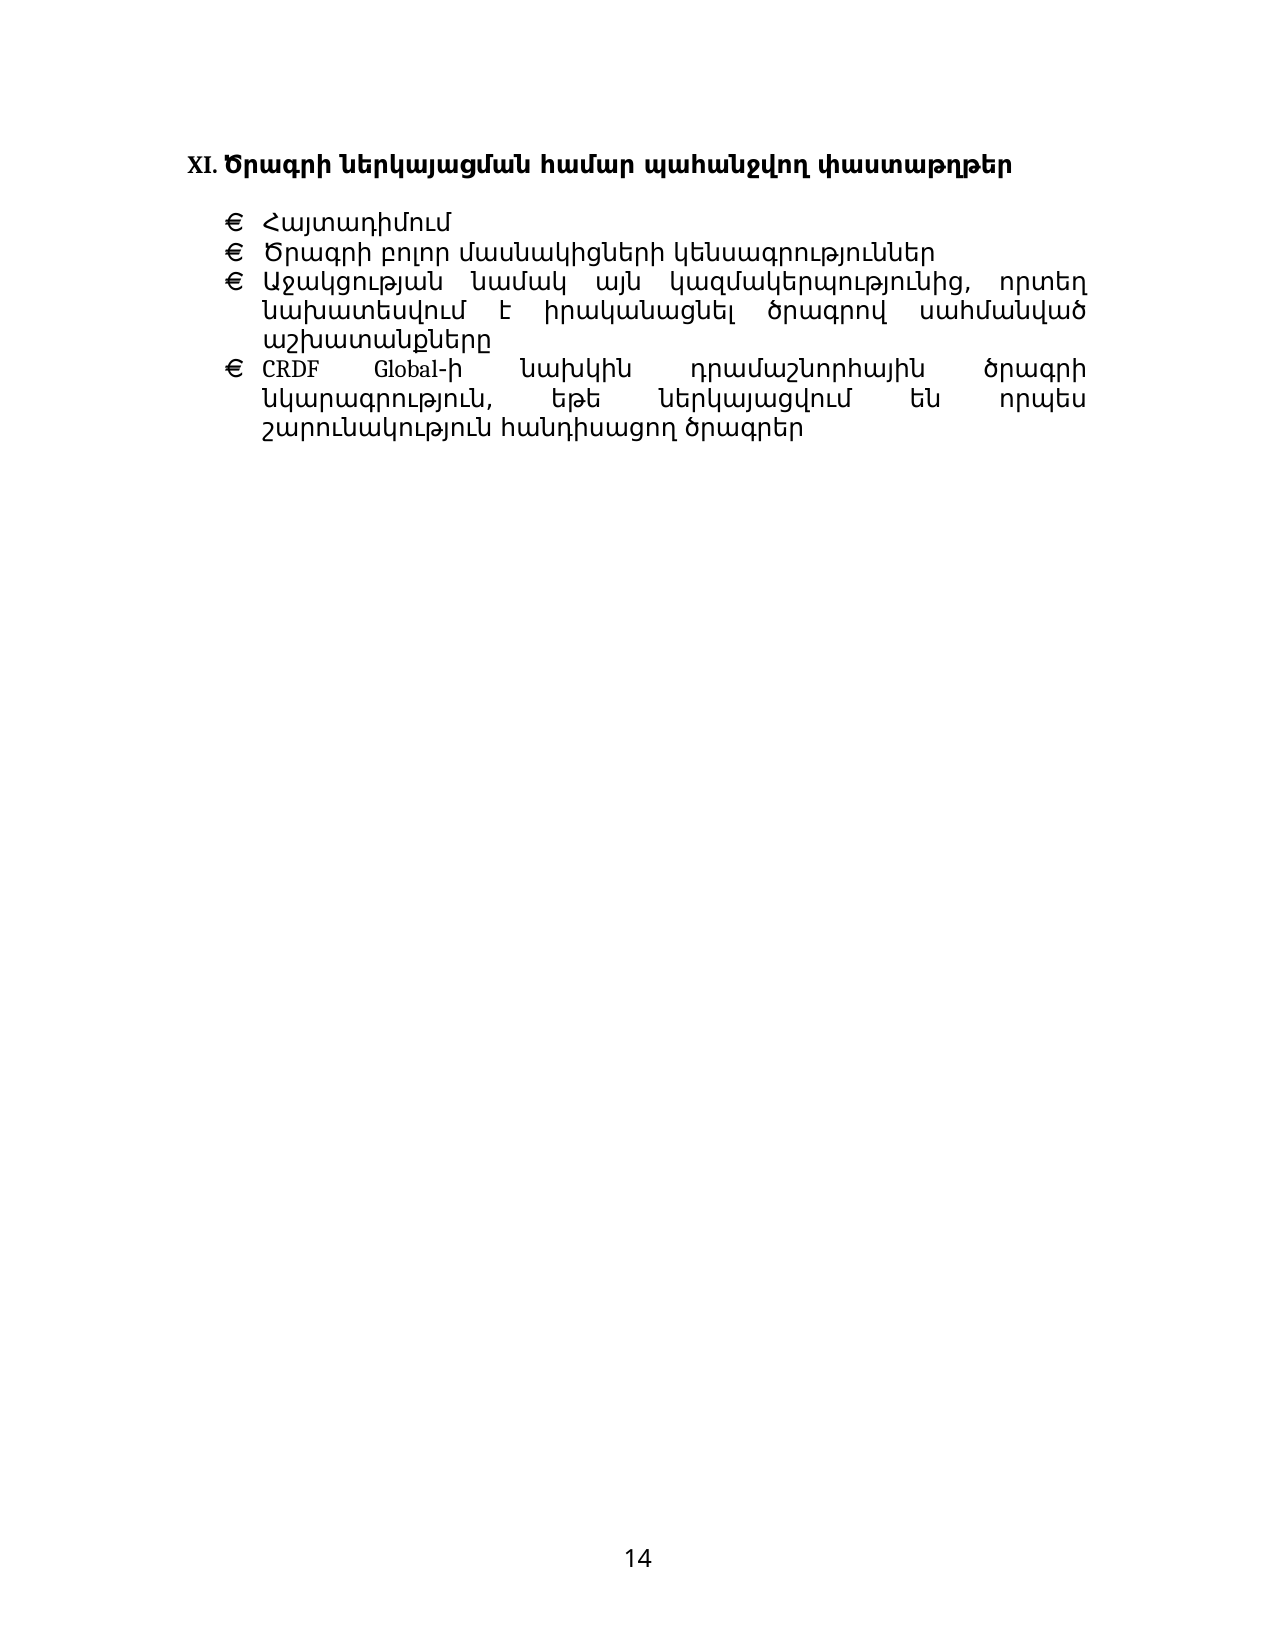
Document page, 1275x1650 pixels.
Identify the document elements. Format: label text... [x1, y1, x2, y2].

list Աջակցության նամակ այն կազմակերպությունից, որտեղ նախատեսվում է իրականացնել ծրագրով սահմանված աշխատանքները [225, 267, 1087, 354]
list Ծրագրի բոլոր մասնակիցների կենսագրություններ [225, 238, 1087, 267]
text XI. Ծրագրի ներկայացման համար պահանջվող փաստաթղթեր [187, 150, 1087, 179]
list Հայտադիմում [225, 208, 1087, 238]
list CRDF Global-ի նախկին դրամաշնորհային ծրագրի նկարագրություն, եթե ներկայացվում են որպես շարունակություն հանդիսացող ծրագրեր [225, 354, 1087, 442]
